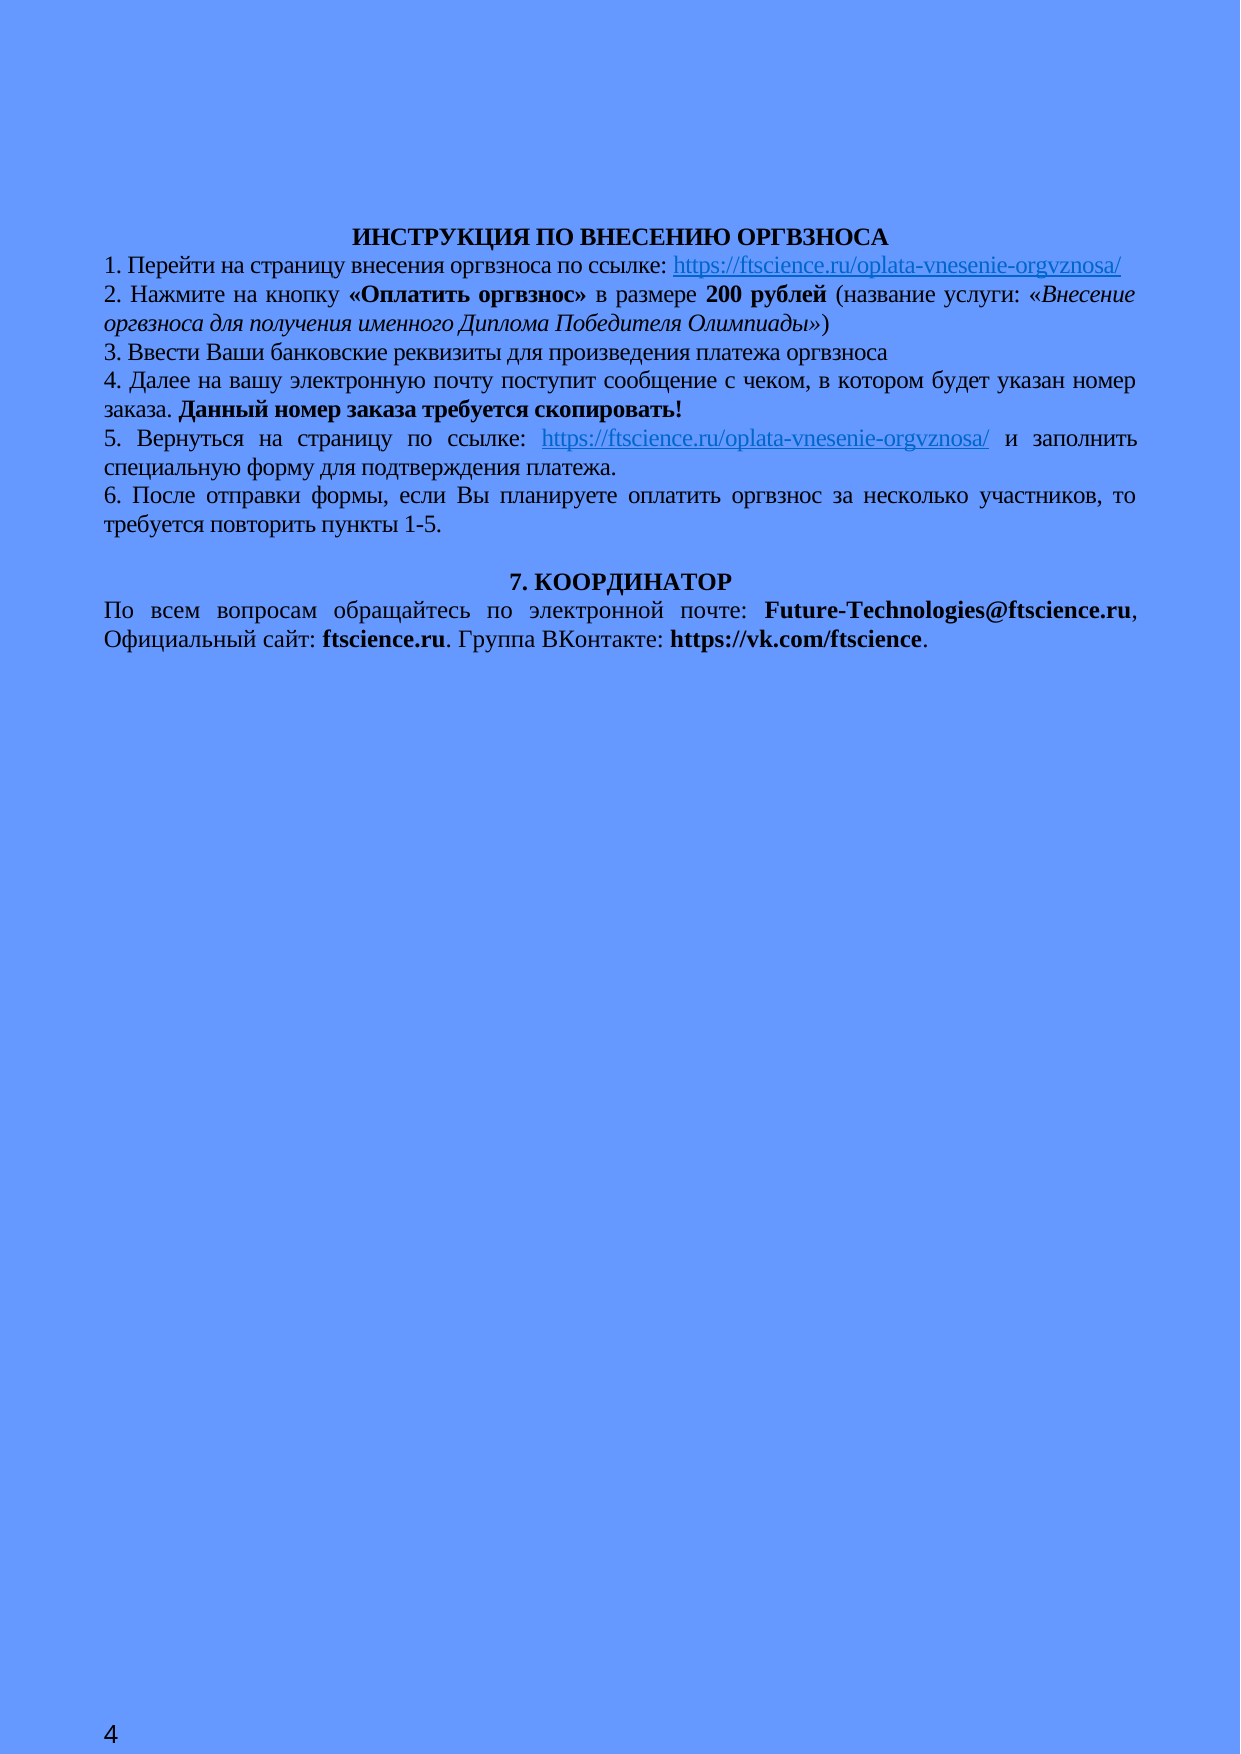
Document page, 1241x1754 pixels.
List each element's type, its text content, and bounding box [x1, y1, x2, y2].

text ИНСТРУКЦИЯ ПО ВНЕСЕНИЮ ОРГВЗНОСА [103, 222, 1138, 250]
text 4. Далее на вашу электронную почту поступит сообщение с чеком, в котором будет указан номер заказа. Данный номер заказа требуется скопировать! [103, 365, 1138, 423]
text 6. После отправки формы, если Вы планируете оплатить оргвзнос за несколько участников, то требуется повторить пункты 1-5. [103, 480, 1138, 538]
text 1. Перейти на страницу внесения оргвзноса по ссылке: https://ftscience.ru/oplata-vnesenie-orgvznosa/ [103, 250, 1138, 279]
text 2. Нажмите на кнопку «Оплатить оргвзнос» в размере 200 рублей (название услуги: «Внесение оргвзноса для получения именного Диплома Победителя Олимпиады») [103, 279, 1138, 337]
text 5. Вернуться на страницу по ссылке: https://ftscience.ru/oplata-vnesenie-orgvznosa/ и заполнить специальную форму для подтверждения платежа. [103, 423, 1138, 480]
text 3. Ввести Ваши банковские реквизиты для произведения платежа оргвзноса [103, 337, 1138, 365]
text 7. КООРДИНАТОР [103, 567, 1138, 595]
text По всем вопросам обращайтесь по электронной почте: Future-Technologies@ftscience.ru, Официальный сайт: ftscience.ru. Группа ВКонтакте: https://vk.com/ftscience. [103, 595, 1138, 653]
